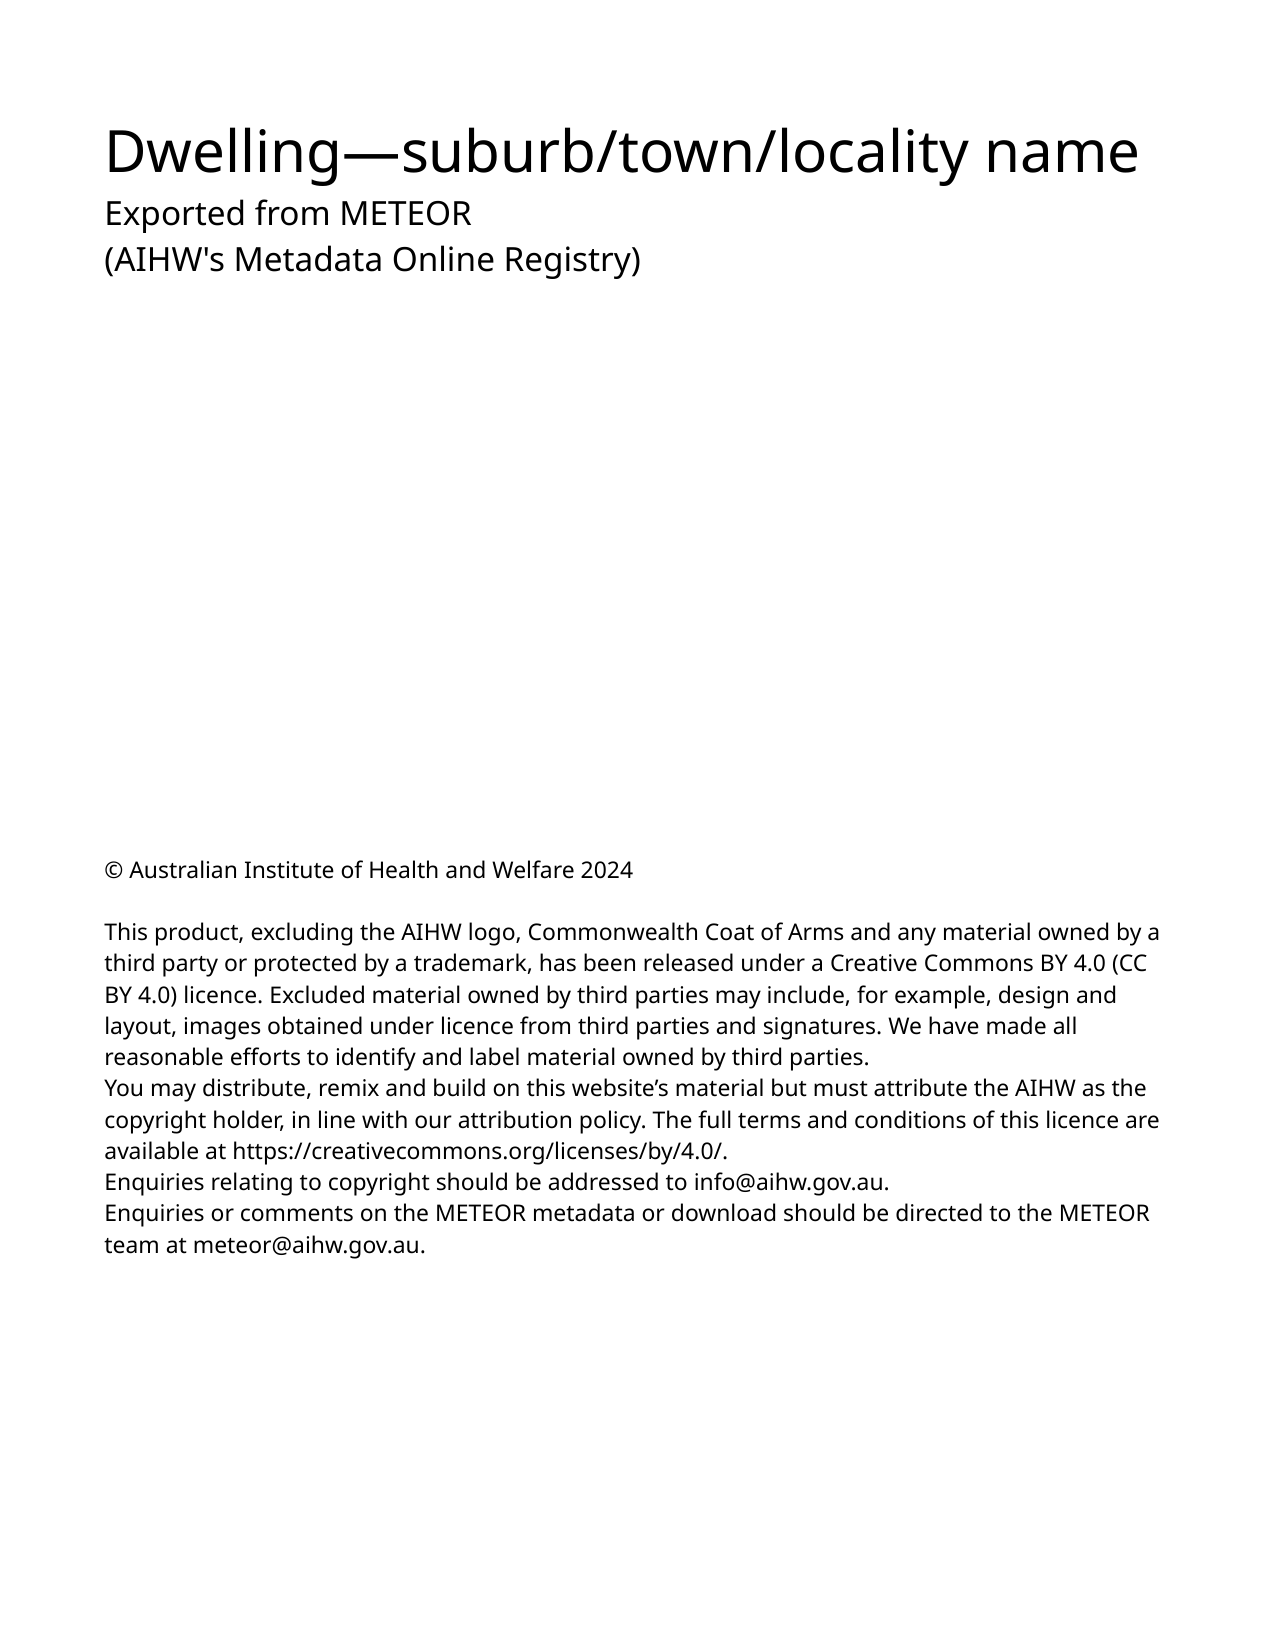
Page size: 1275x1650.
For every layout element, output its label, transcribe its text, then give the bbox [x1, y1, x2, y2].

subtitle (AIHW's Metadata Online Registry) [104, 235, 1171, 281]
text You may distribute, remix and build on this website’s material but must attribute the AIHW as the copyright holder, in line with our attribution policy. The full terms and conditions of this licence are available at https://creativecommons.org/licenses/by/4.0/. [104, 1072, 1171, 1166]
title Dwelling—suburb/town/locality name [104, 110, 1171, 190]
text Enquiries or comments on the METEOR metadata or download should be directed to the METEOR team at meteor@aihw.gov.au. [104, 1197, 1171, 1260]
text This product, excluding the AIHW logo, Commonwealth Coat of Arms and any material owned by a third party or protected by a trademark, has been released under a Creative Commons BY 4.0 (CC BY 4.0) licence. Excluded material owned by third parties may include, for example, design and layout, images obtained under licence from third parties and signatures. We have made all reasonable efforts to identify and label material owned by third parties. [104, 916, 1171, 1072]
text Enquiries relating to copyright should be addressed to info@aihw.gov.au. [104, 1166, 1171, 1197]
text © Australian Institute of Health and Welfare 2024 [104, 854, 1171, 885]
subtitle Exported from METEOR [104, 190, 1171, 235]
